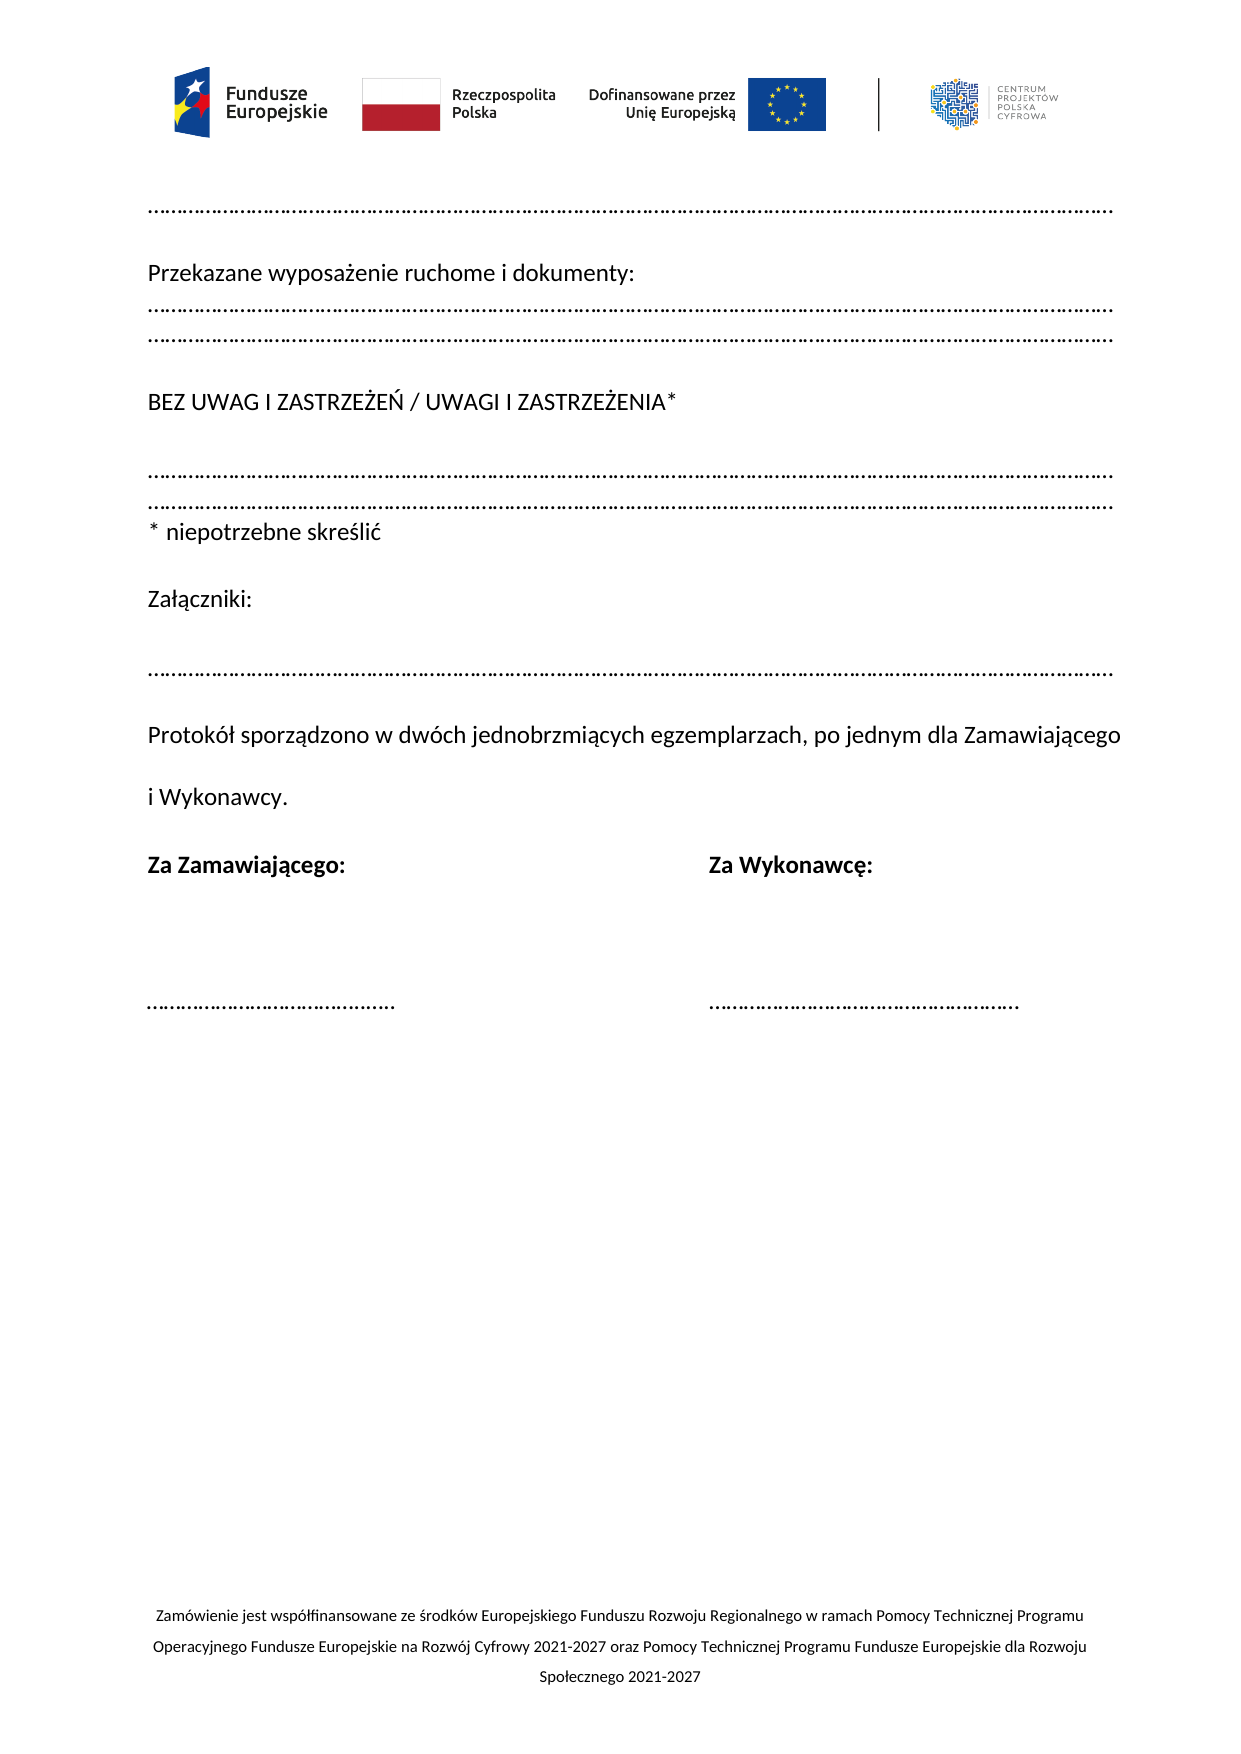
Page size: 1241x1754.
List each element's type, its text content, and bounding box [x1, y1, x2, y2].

text …………………………………………………………………………………………………………………………………………………… [148, 189, 1122, 220]
text Załączniki: [148, 584, 1122, 614]
text ………………………………..….. ……………………………………………… [118, 985, 1122, 1015]
text …………………………………………………………………………………………………………………………………………………… [148, 652, 1122, 682]
picture [174, 67, 1066, 138]
text BEZ UWAG I ZASTRZEŻEŃ / UWAGI I ZASTRZEŻENIA* [148, 387, 1122, 417]
text Przekazane wyposażenie ruchome i dokumenty: …………………………………………………………………………………………………………………………………………………… …………………………………………………………………………………………………………………………………………………… [148, 257, 1122, 349]
text Za Zamawiającego: Za Wykonawcę: [118, 849, 1122, 879]
text Protokół sporządzono w dwóch jednobrzmiących egzemplarzach, po jednym dla Zamawiającego i Wykonawcy. [148, 720, 1122, 811]
text …………………………………………………………………………………………………………………………………………………… …………………………………………………………………………………………………………………………………………………… * niepotrzebne skreślić [148, 454, 1122, 546]
